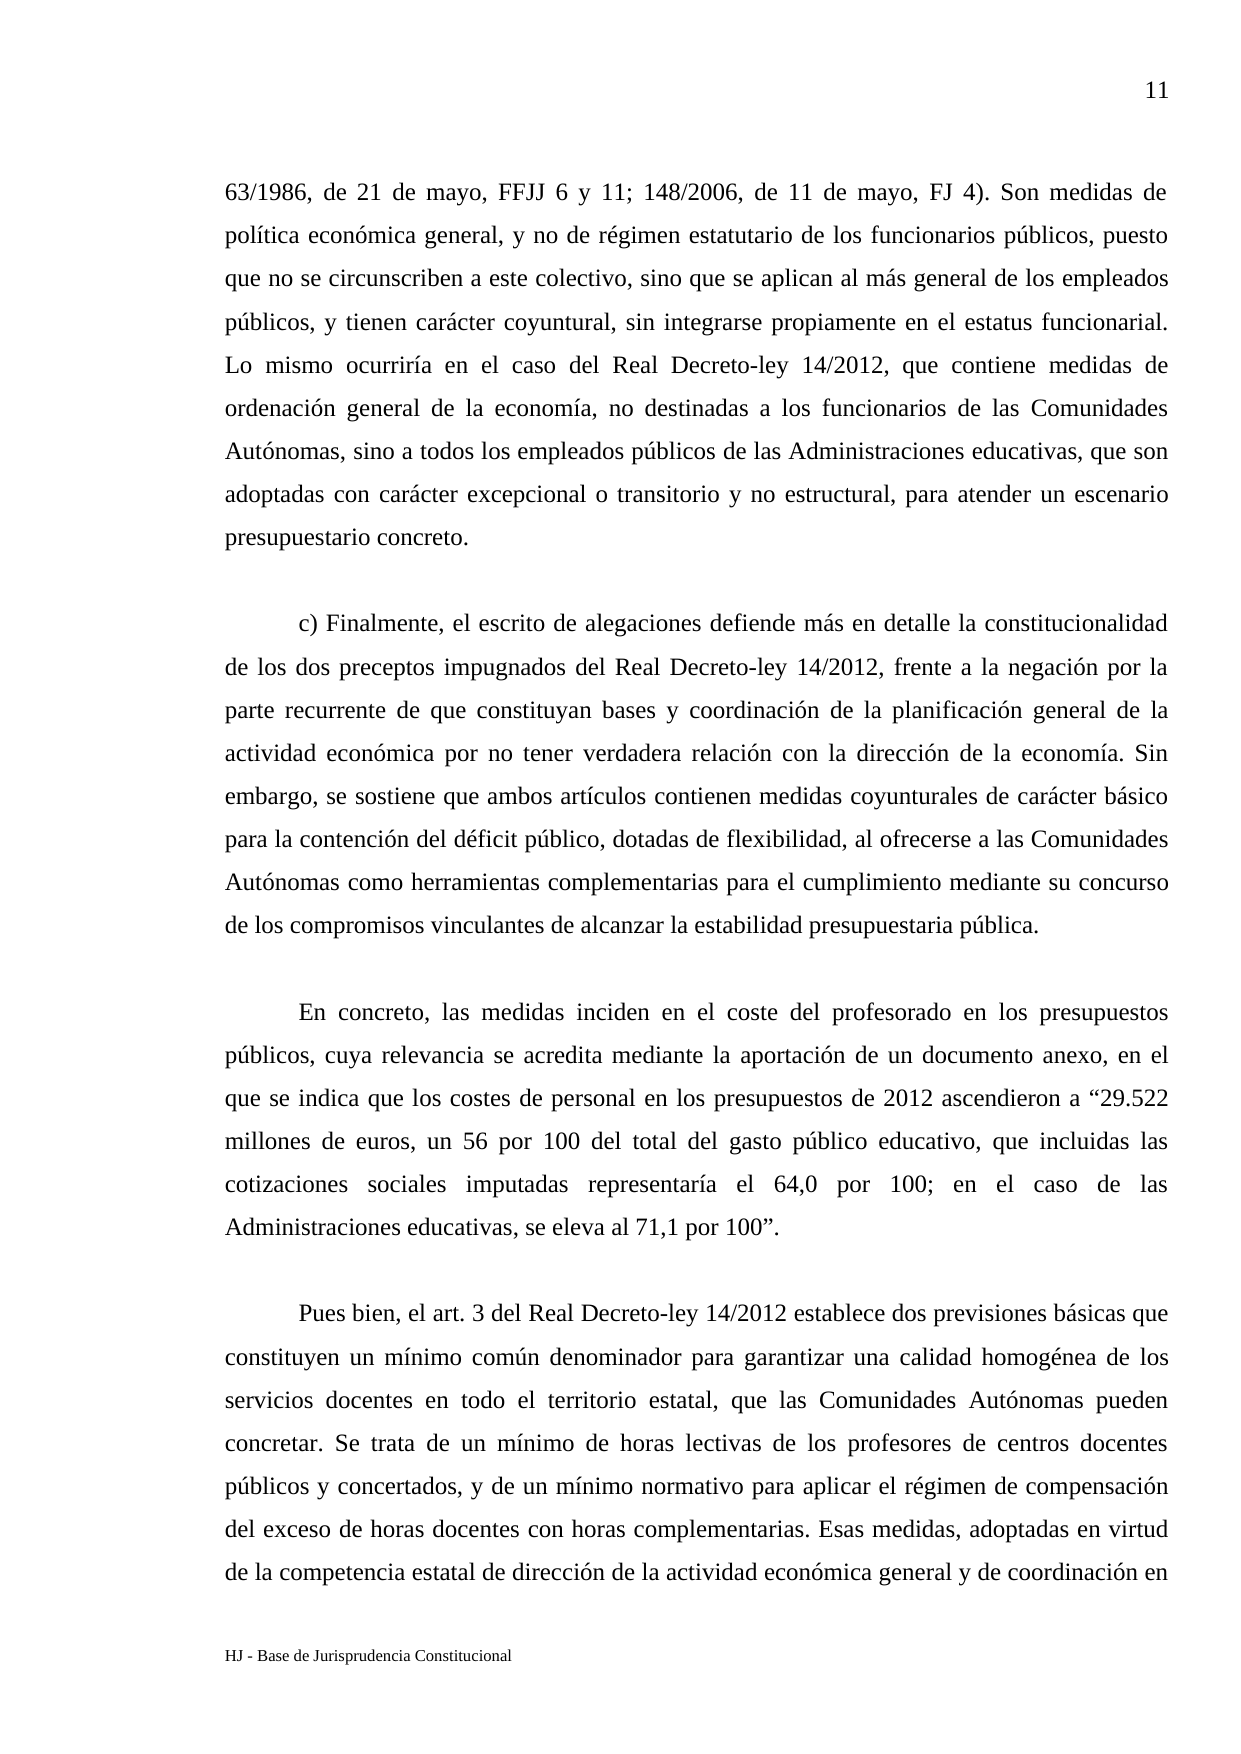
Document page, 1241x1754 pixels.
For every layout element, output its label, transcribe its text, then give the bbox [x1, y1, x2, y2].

text c) Finalmente, el escrito de alegaciones defiende más en detalle la constitucionalidad de los dos preceptos impugnados del Real Decreto-ley 14/2012, frente a la negación por la parte recurrente de que constituyan bases y coordinación de la planificación general de la actividad económica por no tener verdadera relación con la dirección de la economía. Sin embargo, se sostiene que ambos artículos contienen medidas coyunturales de carácter básico para la contención del déficit público, dotadas de flexibilidad, al ofrecerse a las Comunidades Autónomas como herramientas complementarias para el cumplimiento mediante su concurso de los compromisos vinculantes de alcanzar la estabilidad presupuestaria pública. [224, 608, 1169, 939]
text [224, 1298, 1169, 1586]
text En concreto, las medidas inciden en el coste del profesorado en los presupuestos públicos, cuya relevancia se acredita mediante la aportación de un documento anexo, en el que se indica que los costes de personal en los presupuestos de 2012 ascendieron a “29.522 millones de euros, un 56 por 100 del total del gasto público educativo, que incluidas las cotizaciones sociales imputadas representaría el 64,0 por 100; en el caso de las Administraciones educativas, se eleva al 71,1 por 100”. [224, 997, 1169, 1241]
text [224, 177, 1169, 551]
